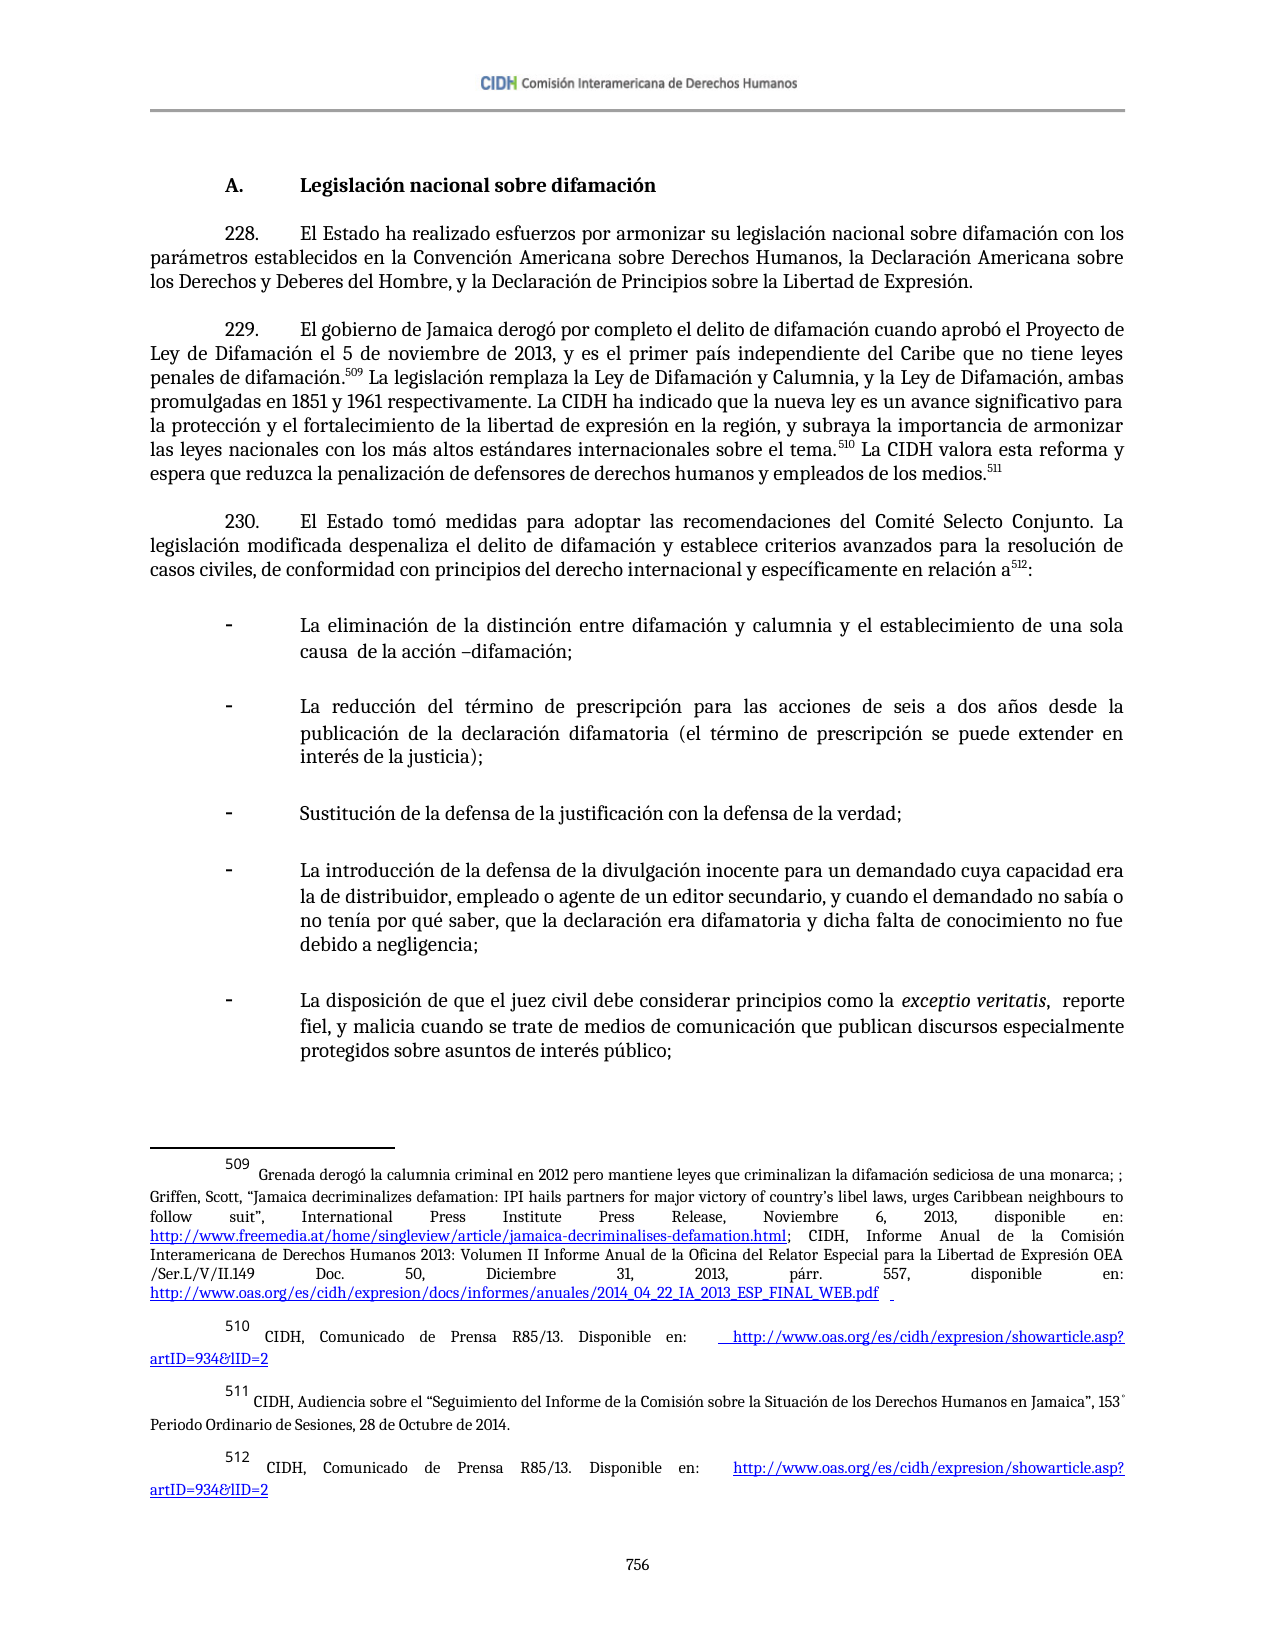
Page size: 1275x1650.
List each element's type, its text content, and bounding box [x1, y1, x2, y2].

list La eliminación de la distinción entre difamación y calumnia y el establecimiento de una sola causa de la acción –difamación; [225, 605, 1125, 663]
list La reducción del término de prescripción para las acciones de seis a dos años desde la publicación de la declaración difamatoria (el término de prescripción se puede extender en interés de la justicia); [225, 687, 1125, 769]
picture [475, 74, 800, 92]
list El Estado ha realizado esfuerzos por armonizar su legislación nacional sobre difamación con los parámetros establecidos en la Convención Americana sobre Derechos Humanos, la Declaración Americana sobre los Derechos y Deberes del Hombre, y la Declaración de Principios sobre la Libertad de Expresión. [150, 222, 1125, 294]
list El Estado tomó medidas para adoptar las recomendaciones del Comité Selecto Conjunto. La legislación modificada despenaliza el delito de difamación y establece criterios avanzados para la resolución de casos civiles, de conformidad con principios del derecho internacional y específicamente en relación a: [150, 509, 1125, 581]
list La disposición de que el juez civil debe considerar principios como la exceptio veritatis, reporte fiel, y malicia cuando se trate de medios de comunicación que publican discursos especialmente protegidos sobre asuntos de interés público; [225, 981, 1125, 1063]
list El gobierno de Jamaica derogó por completo el delito de difamación cuando aprobó el Proyecto de Ley de Difamación el 5 de noviembre de 2013, y es el primer país independiente del Caribe que no tiene leyes penales de difamación. La legislación remplaza la Ley de Difamación y Calumnia, y la Ley de Difamación, ambas promulgadas en 1851 y 1961 respectivamente. La CIDH ha indicado que la nueva ley es un avance significativo para la protección y el fortalecimiento de la libertad de expresión en la región, y subraya la importancia de armonizar las leyes nacionales con los más altos estándares internacionales sobre el tema. La CIDH valora esta reforma y espera que reduzca la penalización de defensores de derechos humanos y empleados de los medios. [150, 318, 1125, 485]
list Sustitución de la defensa de la justificación con la defensa de la verdad; [225, 793, 1125, 827]
text A. Legislación nacional sobre difamación [150, 174, 1125, 198]
list La introducción de la defensa de la divulgación inocente para un demandado cuya capacidad era la de distribuidor, empleado o agente de un editor secundario, y cuando el demandado no sabía o no tenía por qué saber, que la declaración era difamatoria y dicha falta de conocimiento no fue debido a negligencia; [225, 851, 1125, 957]
